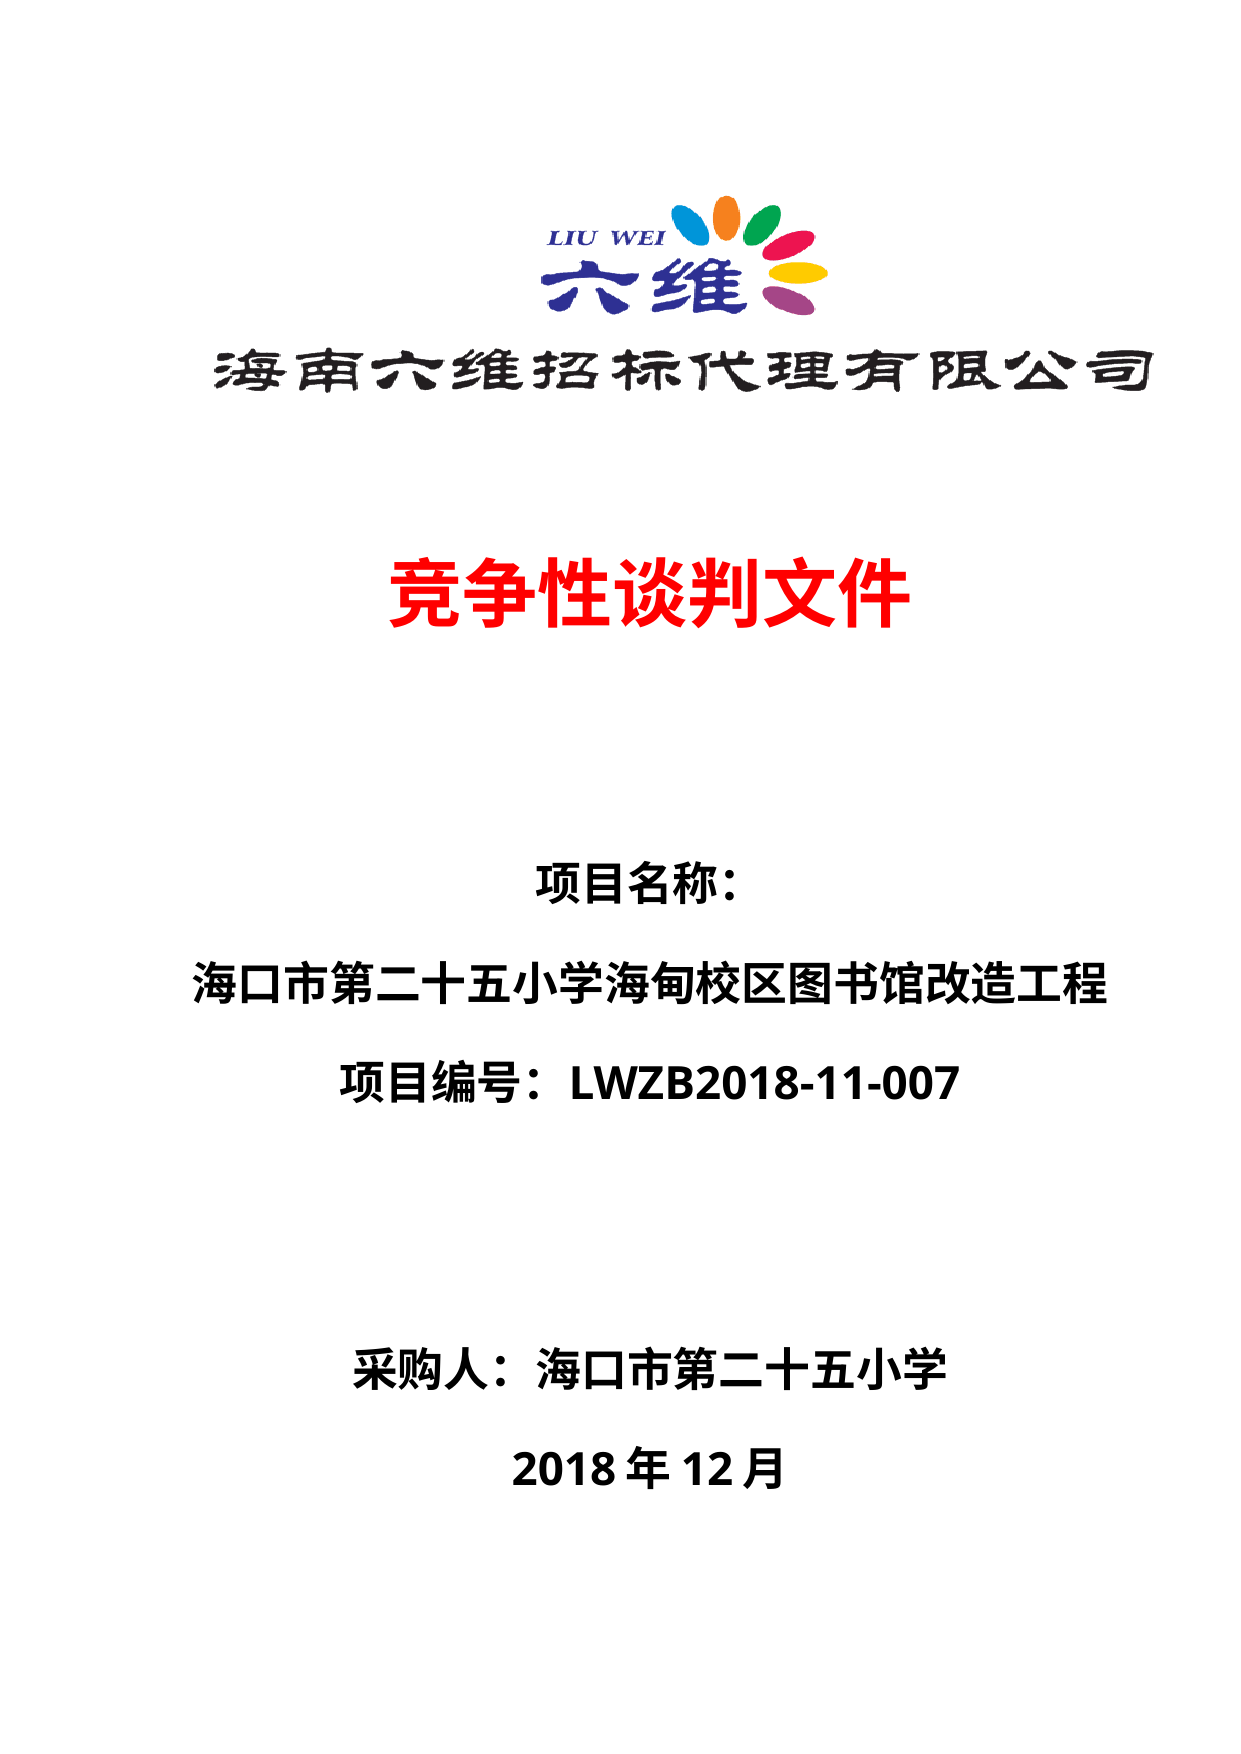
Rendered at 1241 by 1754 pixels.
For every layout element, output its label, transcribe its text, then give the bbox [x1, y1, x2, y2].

text 海口市第二十五小学海甸校区图书馆改造工程 [177, 947, 1122, 1013]
text 2018年12月 [177, 1433, 1122, 1499]
text 竞争性谈判文件 [177, 534, 1122, 643]
text 项目编号：LWZB2018-11-007 [177, 1046, 1122, 1113]
text 项目名称： [177, 847, 1122, 914]
picture [177, 150, 1181, 422]
text 采购人：海口市第二十五小学 [177, 1333, 1122, 1399]
